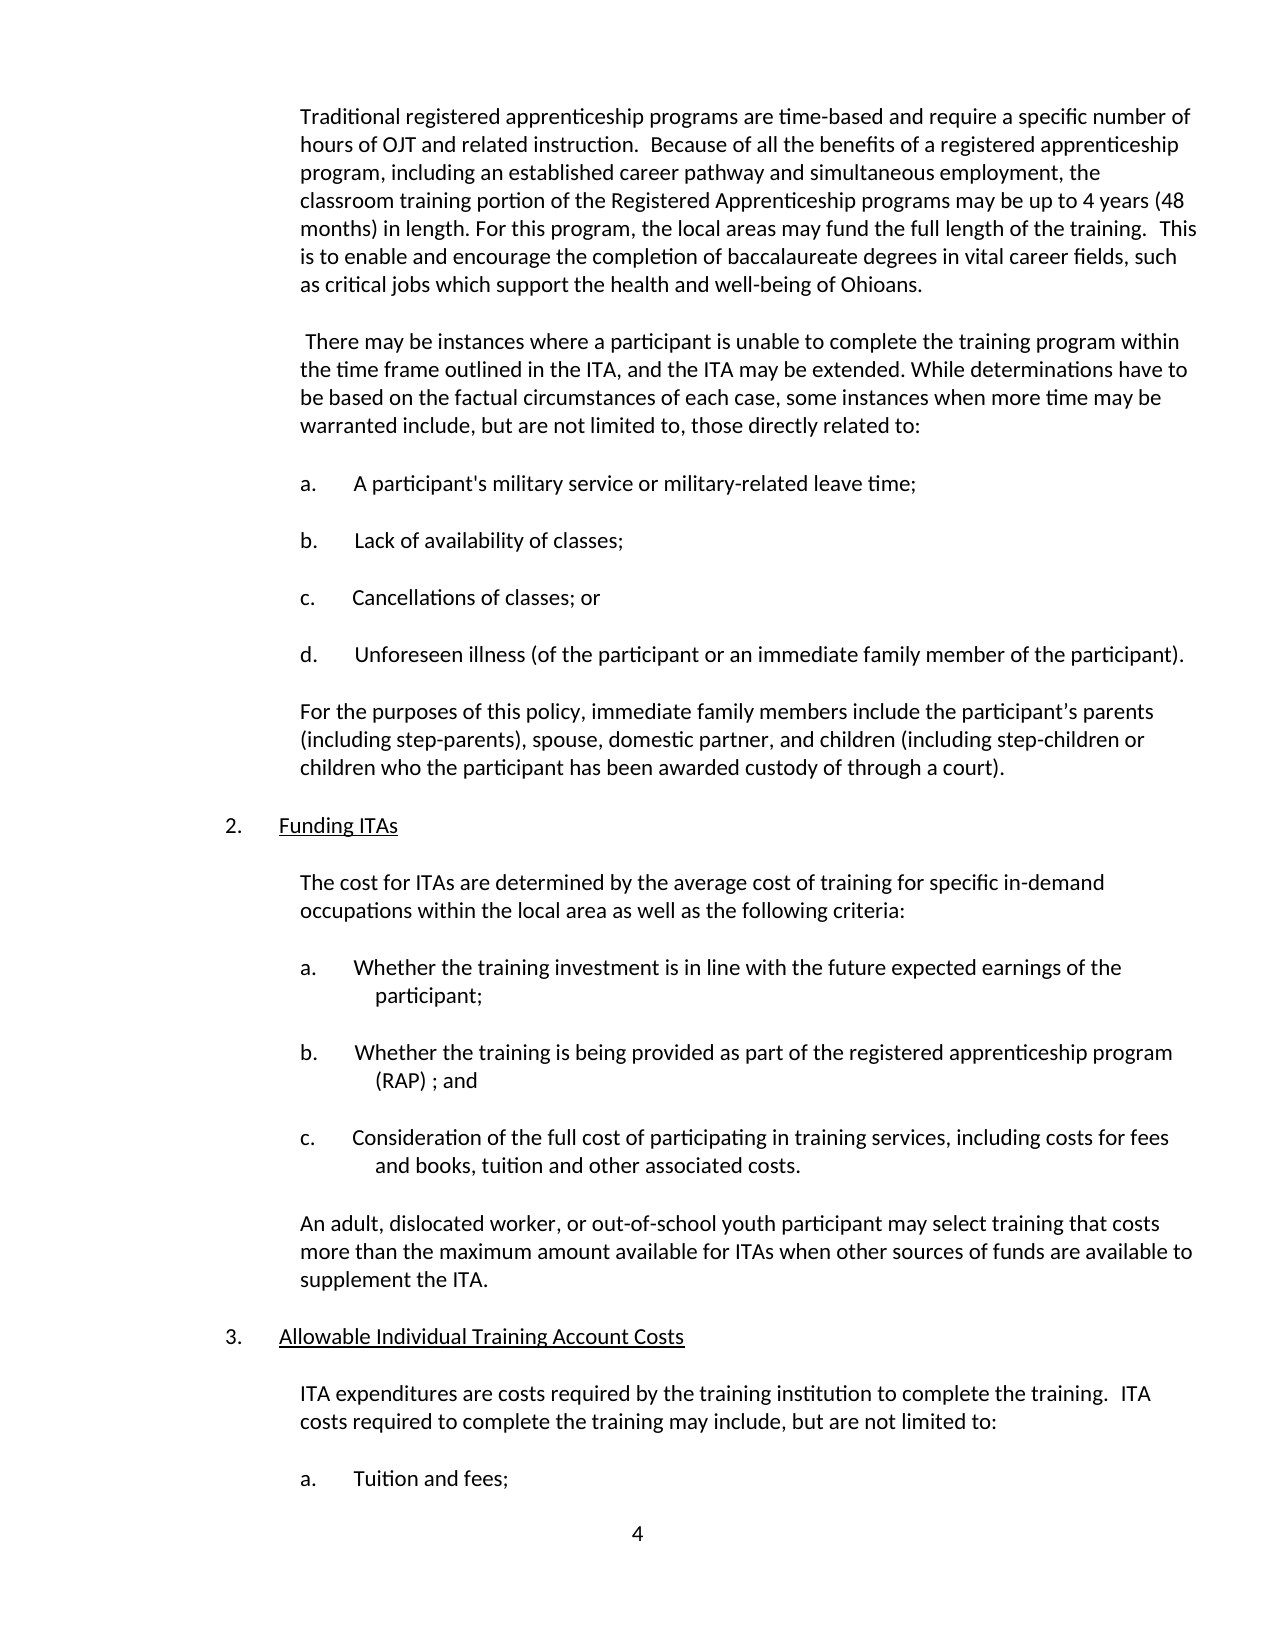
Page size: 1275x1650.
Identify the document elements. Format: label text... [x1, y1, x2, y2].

text a. Whether the training investment is in line with the future expected earnings of the participant; [300, 953, 1200, 1009]
text An adult, dislocated worker, or out-of-school youth participant may select training that costs more than the maximum amount available for ITAs when other sources of funds are available to supplement the ITA. [300, 1209, 1200, 1293]
text b. Lack of availability of classes; [300, 526, 1200, 554]
text a. A participant's military service or military-related leave time; [300, 469, 1200, 497]
text c. Consideration of the full cost of participating in training services, including costs for fees and books, tuition and other associated costs. [300, 1123, 1200, 1179]
text d. Unforeseen illness (of the participant or an immediate family member of the participant). [300, 640, 1200, 668]
text c. Cancellations of classes; or [300, 583, 1200, 611]
text Traditional registered apprenticeship programs are time-based and require a specific number of hours of OJT and related instruction. Because of all the benefits of a registered apprenticeship program, including an established career pathway and simultaneous employment, the classroom training portion of the Registered Apprenticeship programs may be up to 4 years (48 months) in length. For this program, the local areas may fund the full length of the training. This is to enable and encourage the completion of baccalaureate degrees in vital career fields, such as critical jobs which support the health and well-being of Ohioans. [300, 102, 1200, 298]
text ITA expenditures are costs required by the training institution to complete the training. ITA costs required to complete the training may include, but are not limited to: [300, 1379, 1200, 1435]
text 3. Allowable Individual Training Account Costs [225, 1322, 1200, 1350]
text There may be instances where a participant is unable to complete the training program within the time frame outlined in the ITA, and the ITA may be extended. While determinations have to be based on the factual circumstances of each case, some instances when more time may be warranted include, but are not limited to, those directly related to: [300, 327, 1200, 439]
text The cost for ITAs are determined by the average cost of training for specific in-demand occupations within the local area as well as the following criteria: [300, 868, 1200, 924]
text a. Tuition and fees; [300, 1464, 1200, 1492]
text For the purposes of this policy, immediate family members include the participant’s parents (including step-parents), spouse, domestic partner, and children (including step-children or children who the participant has been awarded custody of through a court). [300, 697, 1200, 782]
text 2. Funding ITAs [225, 811, 1200, 839]
text b. Whether the training is being provided as part of the registered apprenticeship program (RAP) ; and [300, 1038, 1200, 1094]
